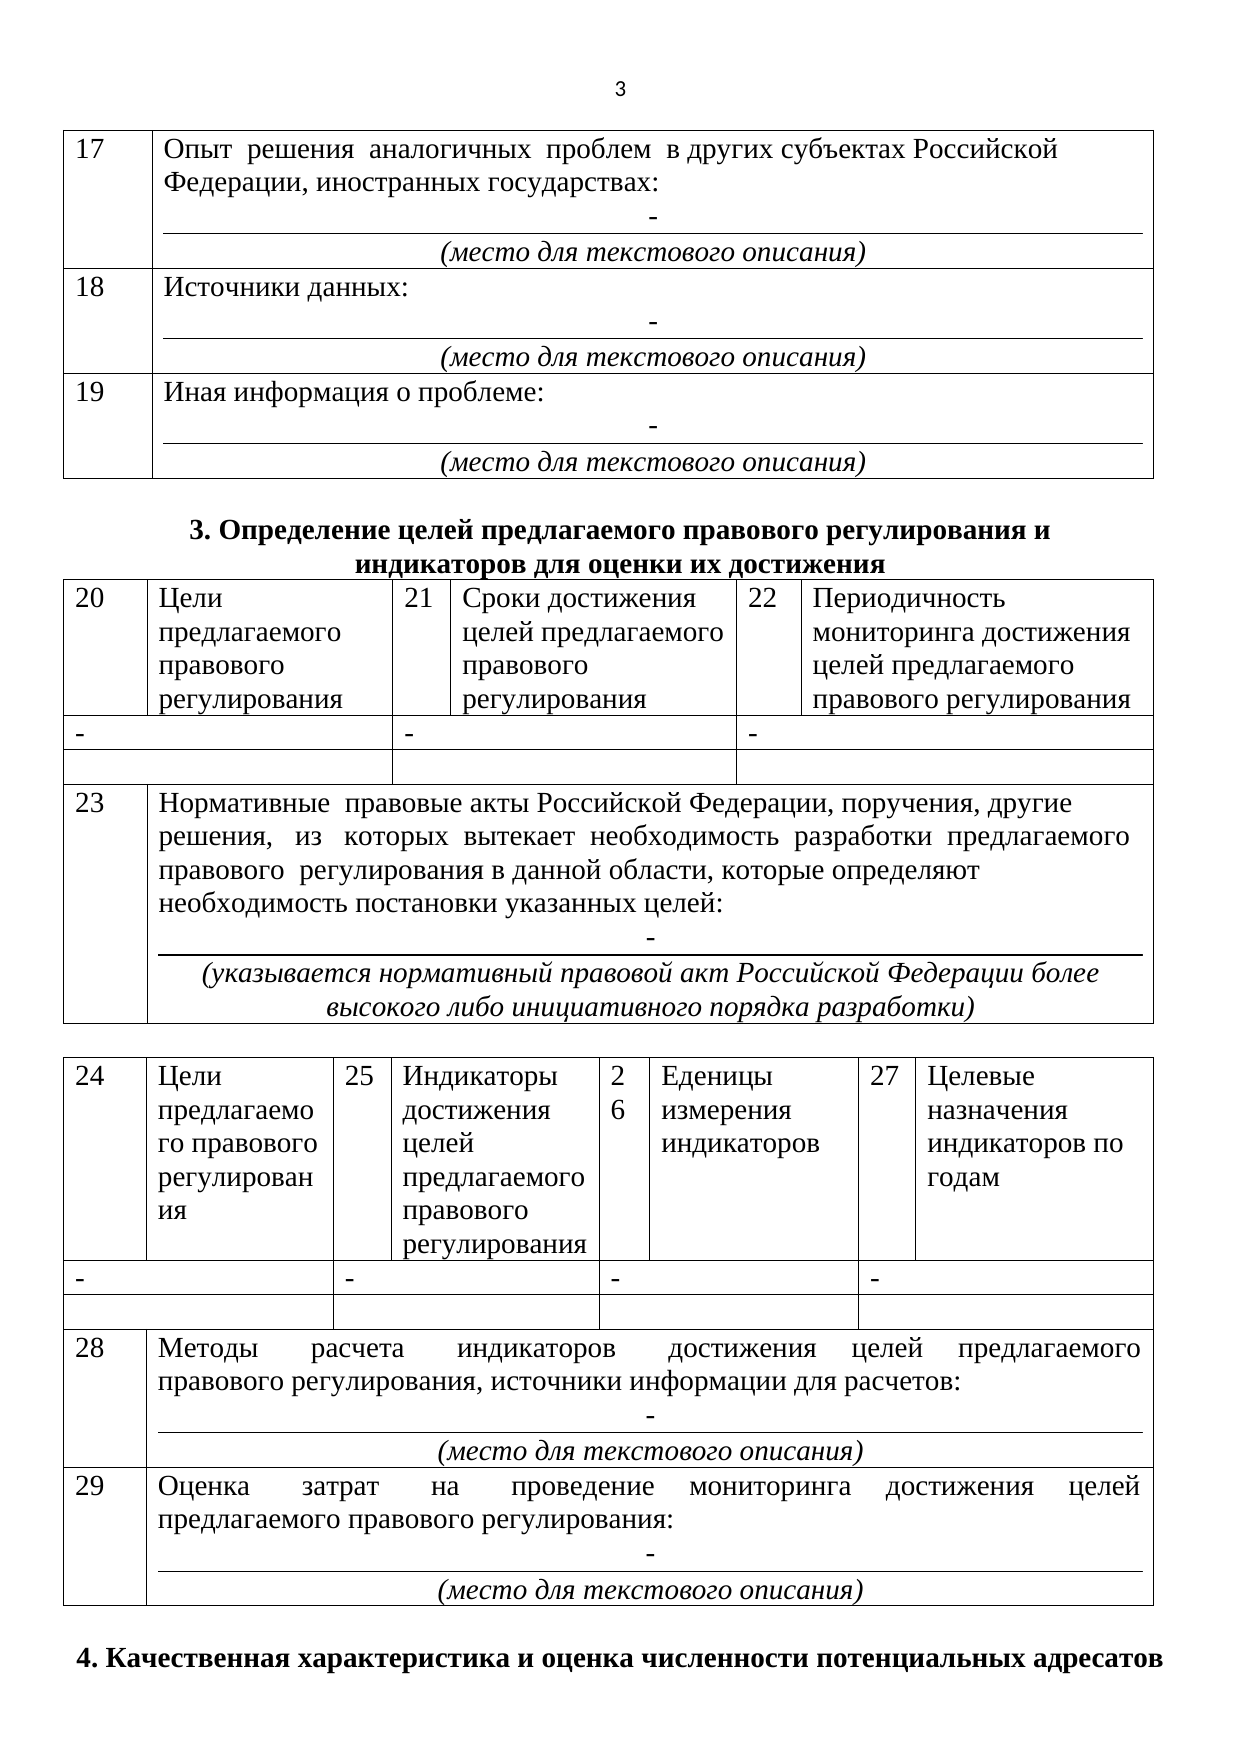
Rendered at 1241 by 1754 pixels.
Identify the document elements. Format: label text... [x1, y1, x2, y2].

table_cell - [393, 716, 736, 749]
table_cell 19 [64, 374, 152, 478]
table_header 26 [600, 1058, 649, 1259]
table_header Периодичность мониторинга достижения целей предлагаемого правового регулирования [802, 580, 1153, 714]
table_cell Оценка затрат на проведение мониторинга достижения целей предлагаемого правового регулирования: - (место для текстового описания) [147, 1468, 1153, 1605]
table_cell - [334, 1261, 599, 1294]
table_cell Иная информация о проблеме: - (место для текстового описания) [153, 374, 1153, 478]
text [75, 1640, 1165, 1673]
text индикаторов для оценки их достижения [75, 546, 1165, 579]
table_cell 29 [64, 1468, 146, 1605]
table_header Цели предлагаемого правового регулирования [148, 580, 392, 714]
table_cell [64, 1295, 333, 1329]
table_cell [64, 750, 392, 784]
table_header 22 [737, 580, 801, 714]
table_cell 18 [64, 269, 152, 373]
table_cell - [64, 716, 392, 749]
table_header Сроки достижения целей предлагаемого правового регулирования [451, 580, 736, 714]
table_cell Методы расчета индикаторов достижения целей предлагаемого правового регулирования, источники информации для расчетов: - (место для текстового описания) [147, 1330, 1153, 1467]
table_header 21 [393, 580, 450, 714]
table_header Цели предлагаемого правового регулирования [147, 1058, 333, 1259]
table_cell [600, 1295, 858, 1329]
table_header Еденицы измерения индикаторов [650, 1058, 858, 1259]
text 3. Определение целей предлагаемого правового регулирования и [75, 512, 1165, 546]
table_header 27 [859, 1058, 915, 1259]
table_cell Нормативные правовые акты Российской Федерации, поручения, другие решения, из которых вытекает необходимость разработки предлагаемого правового регулирования в данной области, которые определяют необходимость постановки указанных целей: - (указывается нормативный правовой акт Российской Федерации более высокого либо инициативного порядка разработки) [148, 785, 1153, 1023]
table_header 25 [334, 1058, 391, 1259]
table_cell [859, 1295, 1153, 1329]
table_header Индикаторы достижения целей предлагаемого правового регулирования [392, 1058, 599, 1259]
table_cell 23 [64, 785, 147, 1023]
table_cell Опыт решения аналогичных проблем в других субъектах Российской Федерации, иностранных государствах: - (место для текстового описания) [153, 131, 1153, 268]
table_cell - [64, 1261, 333, 1294]
table_header 24 [64, 1058, 146, 1259]
table_header Целевые назначения индикаторов по годам [916, 1058, 1153, 1259]
table_cell Источники данных: - (место для текстового описания) [153, 269, 1153, 373]
table_cell - [859, 1261, 1153, 1294]
table_cell 17 [64, 131, 152, 268]
table_header 20 [64, 580, 147, 714]
table_cell - [600, 1261, 858, 1294]
table_cell [334, 1295, 599, 1329]
table_cell - [737, 716, 1153, 749]
table_cell [393, 750, 736, 784]
table_cell [737, 750, 1153, 784]
table_cell 28 [64, 1330, 146, 1467]
